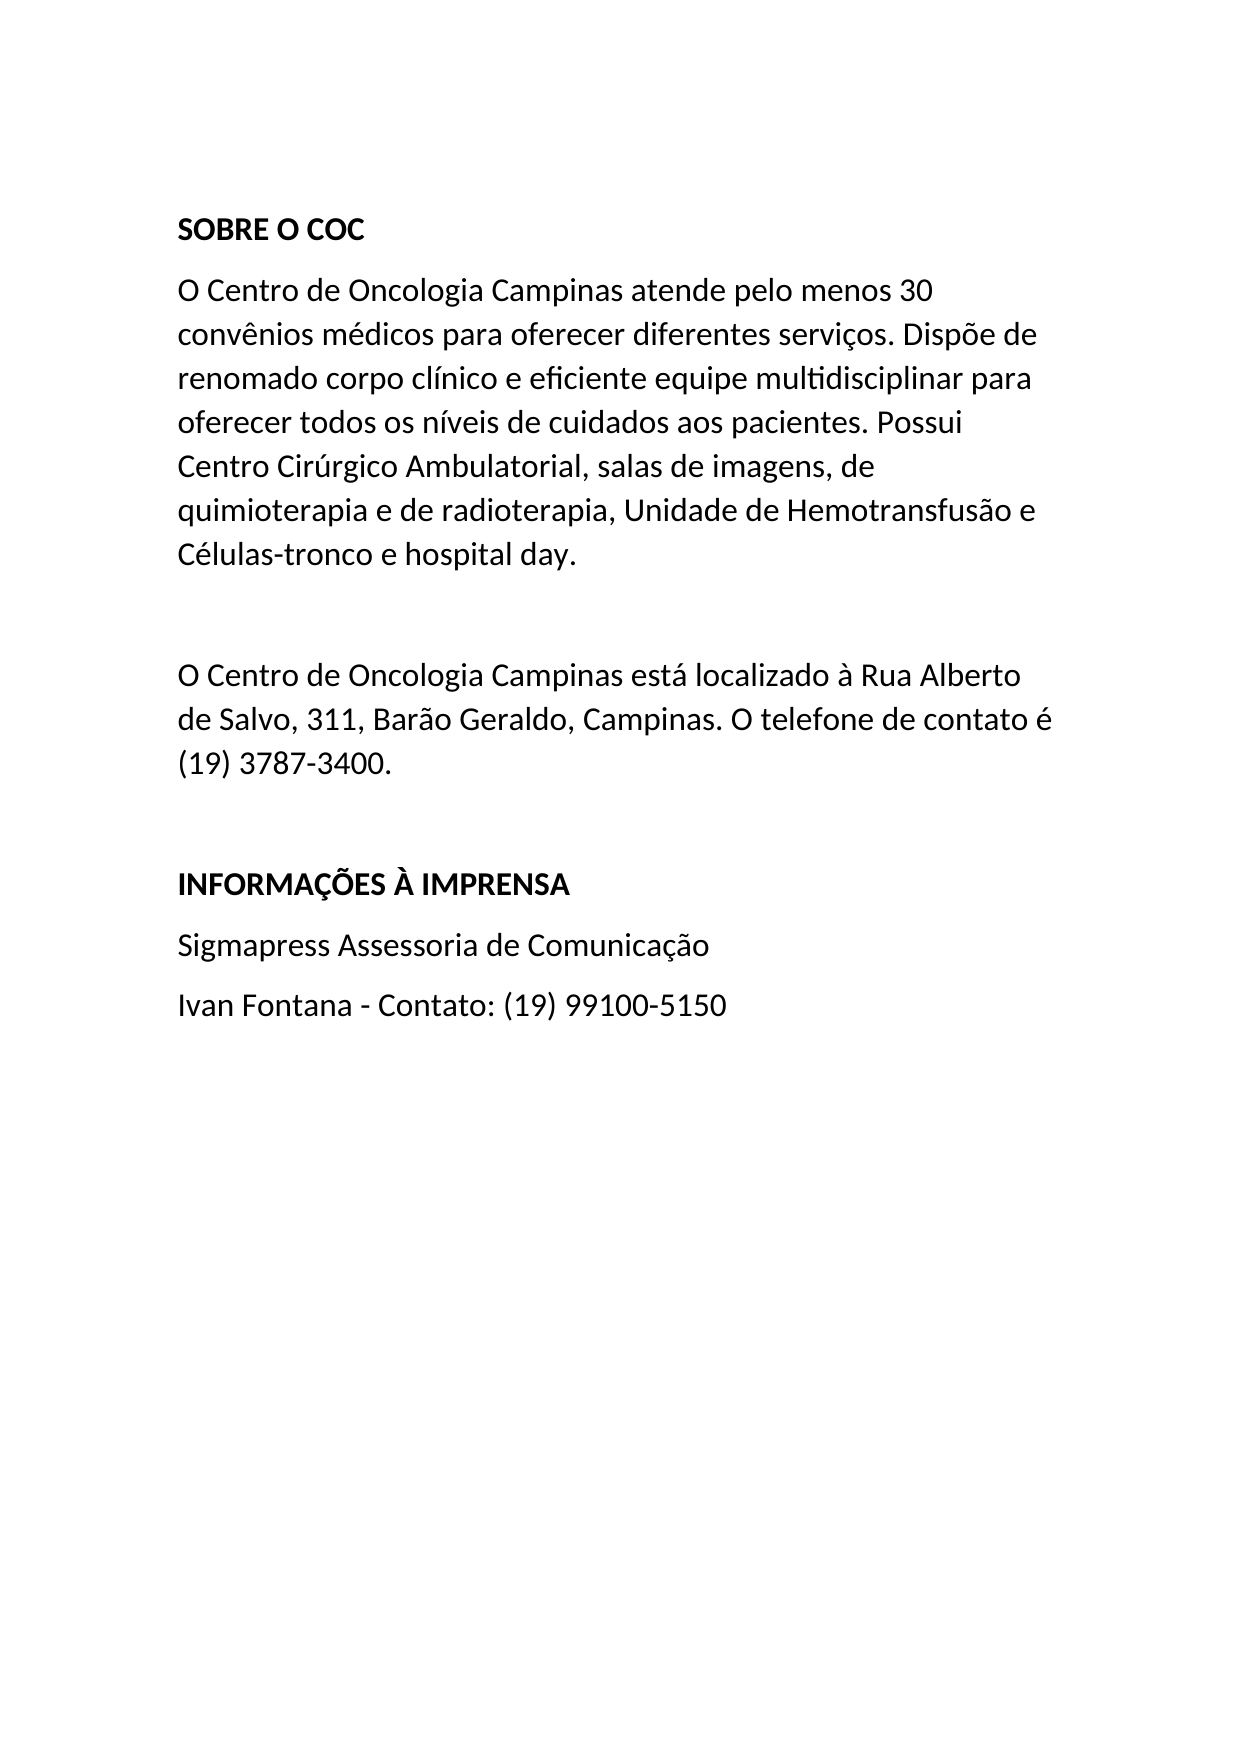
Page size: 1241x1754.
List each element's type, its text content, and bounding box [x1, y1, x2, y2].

text O Centro de Oncologia Campinas atende pelo menos 30 convênios médicos para oferecer diferentes serviços. Dispõe de renomado corpo clínico e eficiente equipe multidisciplinar para oferecer todos os níveis de cuidados aos pacientes. Possui Centro Cirúrgico Ambulatorial, salas de imagens, de quimioterapia e de radioterapia, Unidade de Hemotransfusão e Células-tronco e hospital day. [177, 269, 1063, 573]
text O Centro de Oncologia Campinas está localizado à Rua Alberto de Salvo, 311, Barão Geraldo, Campinas. O telefone de contato é (19) 3787-3400. [177, 654, 1063, 782]
text SOBRE O COC [177, 208, 1063, 249]
text Ivan Fontana - Contato: (19) 99100-5150 [177, 984, 1063, 1025]
text INFORMAÇÕES À IMPRENSA [177, 863, 1063, 904]
text Sigmapress Assessoria de Comunicação [177, 924, 1063, 964]
